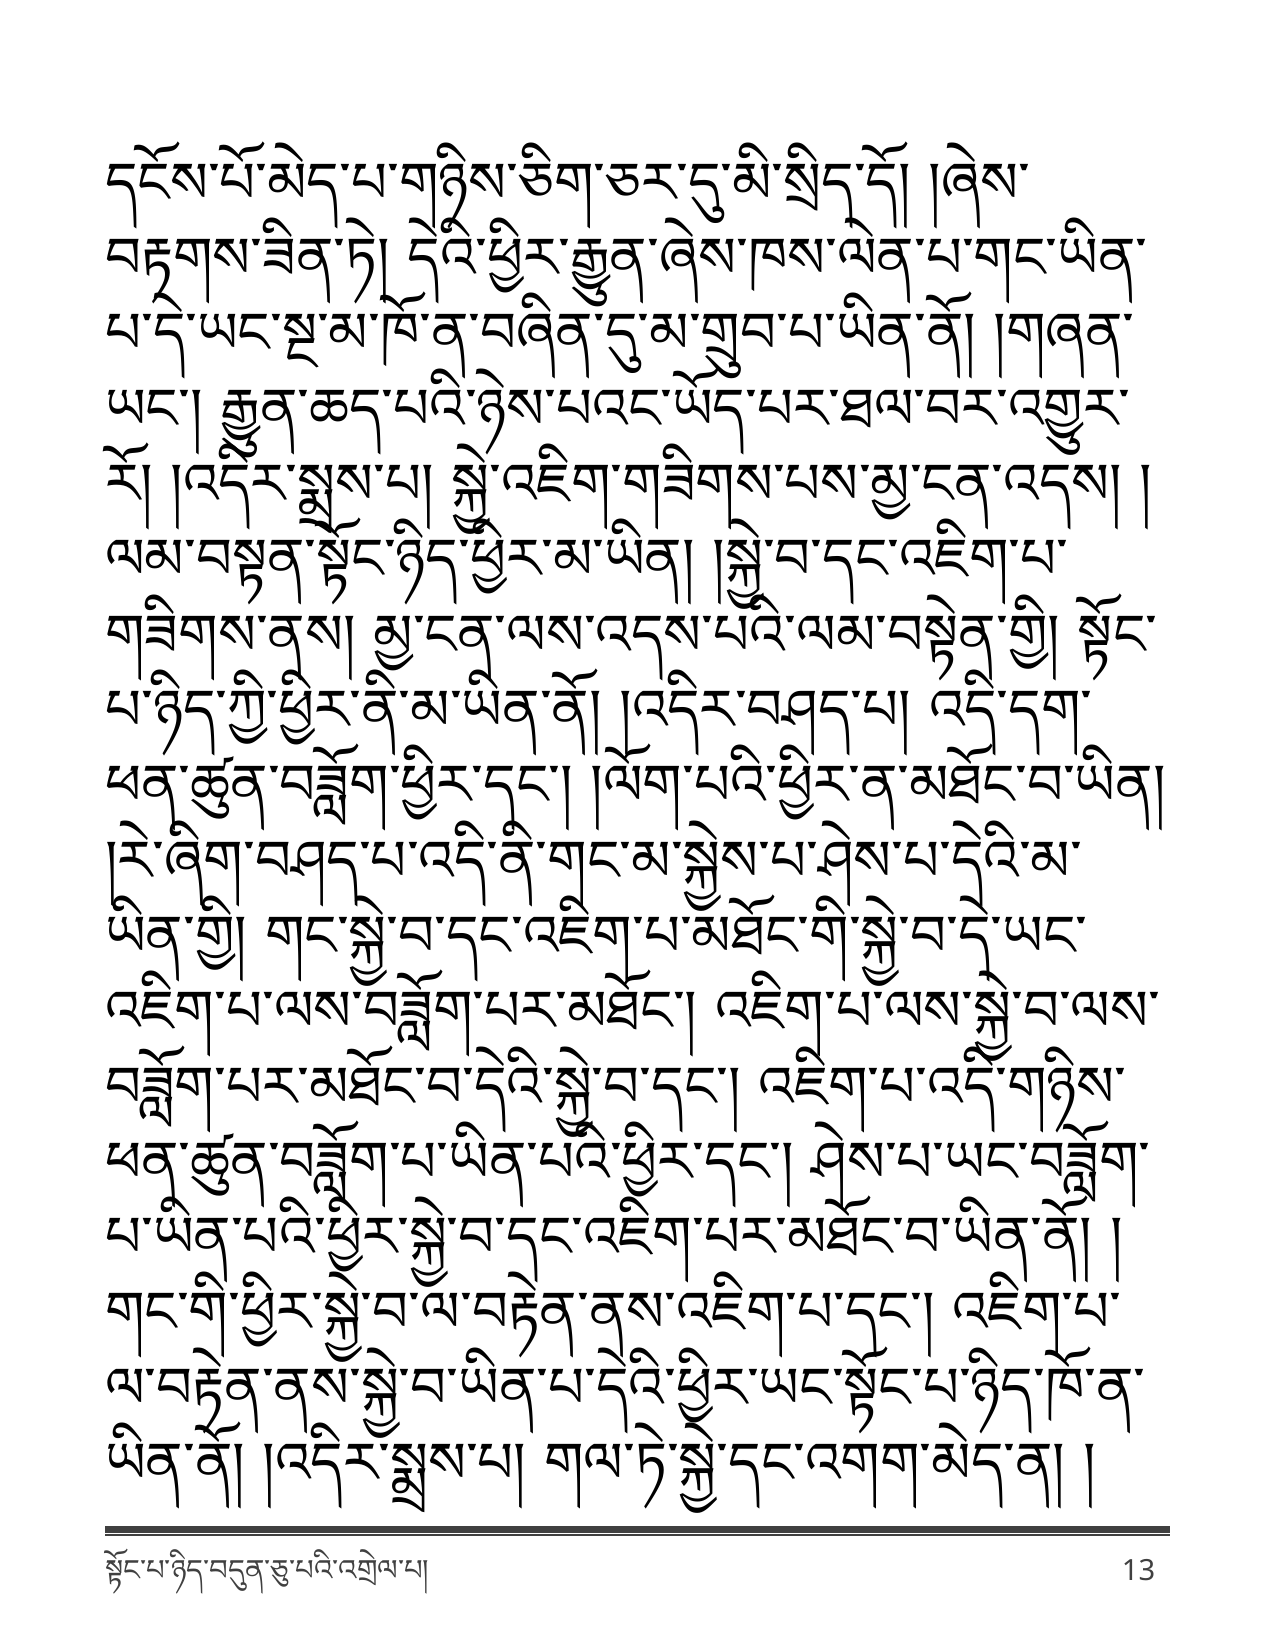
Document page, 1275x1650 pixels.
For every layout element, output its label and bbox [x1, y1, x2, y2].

text [105, 150, 1170, 1496]
